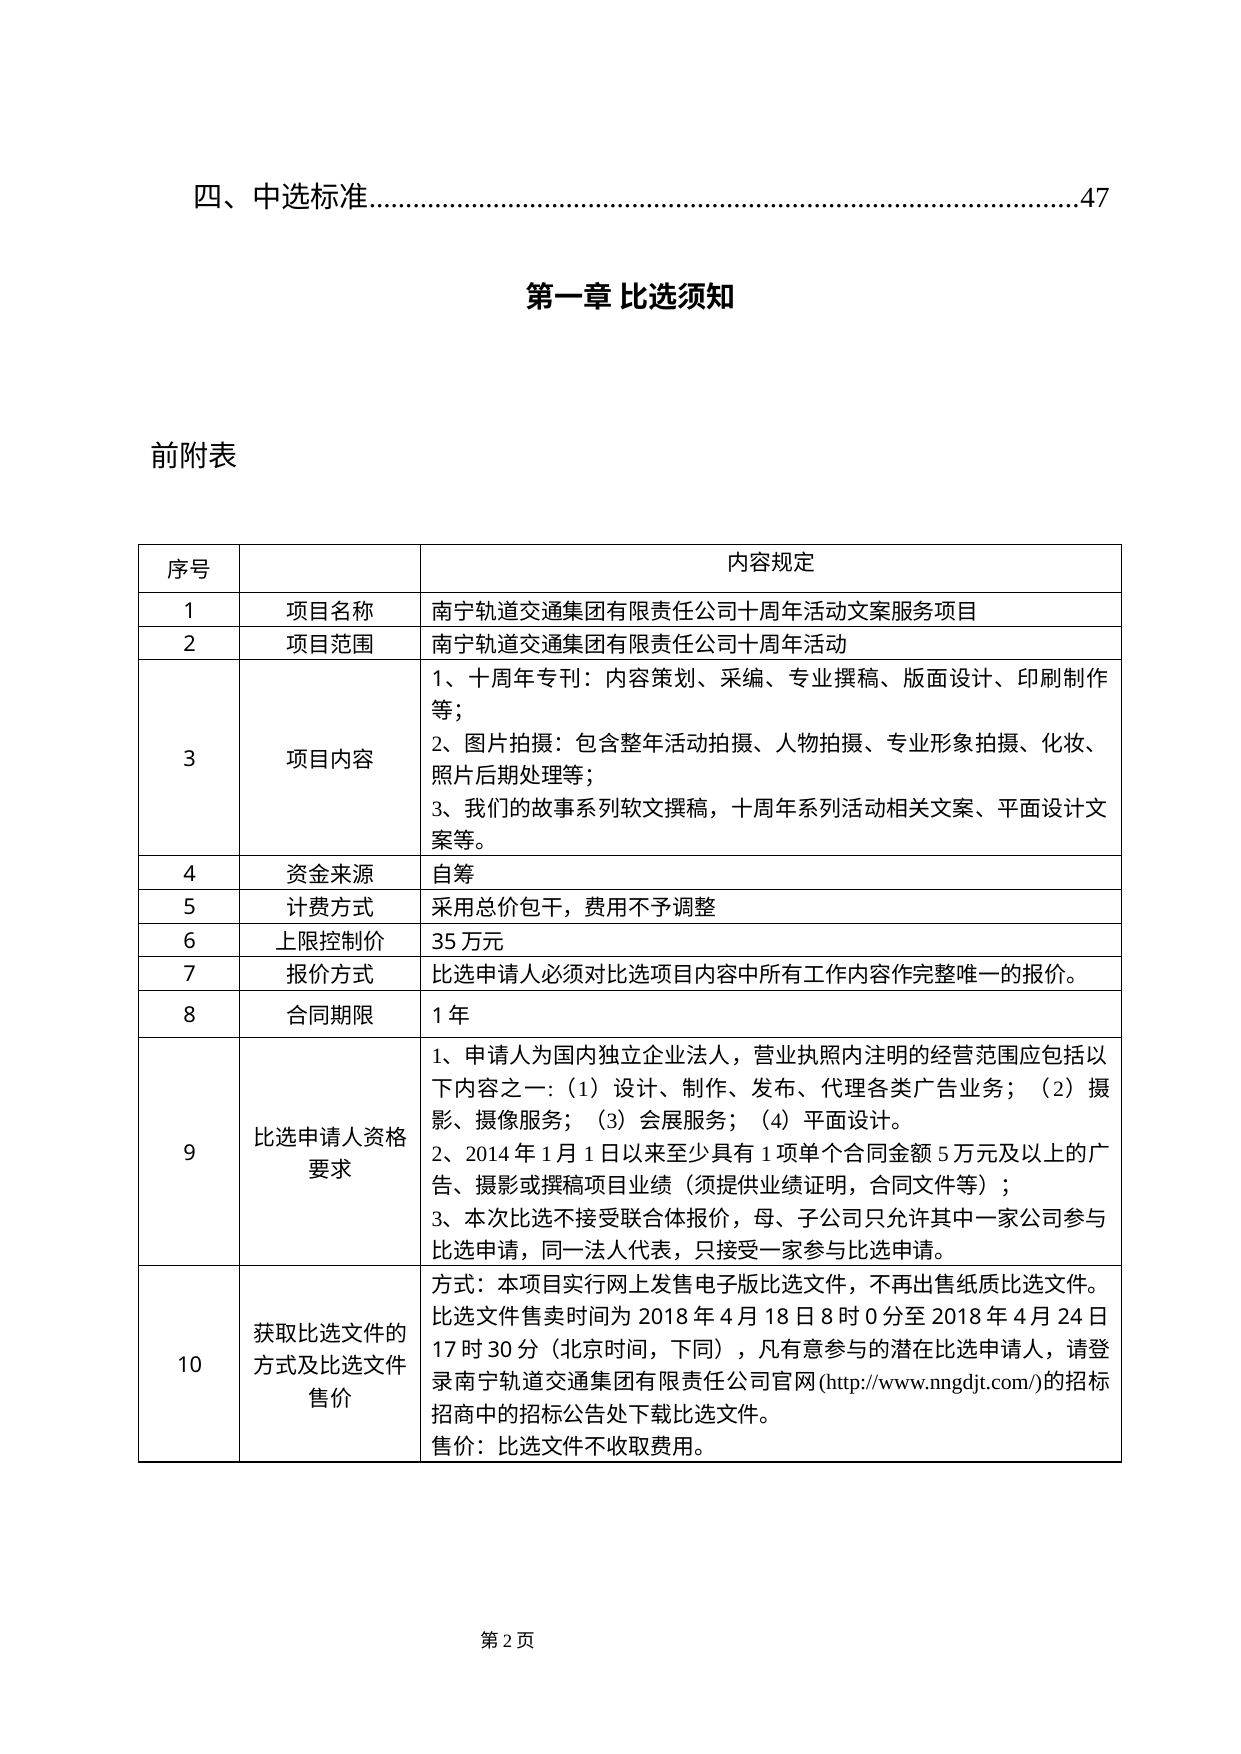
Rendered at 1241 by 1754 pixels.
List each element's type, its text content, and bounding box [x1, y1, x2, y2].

table_cell 10 [139, 1266, 239, 1461]
table_cell 资金来源 [240, 856, 420, 889]
subtitle 第一章 比选须知 [150, 262, 1110, 327]
table_header 序号 [139, 545, 239, 592]
table_cell 项目名称 [240, 593, 420, 626]
table_header [240, 545, 420, 592]
table_cell 35万元 [421, 924, 1121, 956]
table_cell 上限控制价 [240, 924, 420, 956]
table_cell 项目范围 [240, 627, 420, 659]
table_cell 2 [139, 627, 239, 659]
table_cell 比选申请人资格要求 [240, 1038, 420, 1265]
table_cell 1年 [421, 991, 1121, 1037]
table_cell 1 [139, 593, 239, 626]
table_cell 1、申请人为国内独立企业法人，营业执照内注明的经营范围应包括以下内容之一:（1）设计、制作、发布、代理各类广告业务；（2）摄影、摄像服务；（3）会展服务；（4）平面设计。 2、2014年1月1日以来至少具有1项单个合同金额5万元及以上的广告、摄影或撰稿项目业绩（须提供业绩证明，合同文件等）； 3、本次比选不接受联合体报价，母、子公司只允许其中一家公司参与比选申请，同一法人代表，只接受一家参与比选申请。 [421, 1038, 1121, 1265]
table_cell 9 [139, 1038, 239, 1265]
table_cell 南宁轨道交通集团有限责任公司十周年活动文案服务项目 [421, 593, 1121, 626]
table_cell 比选申请人必须对比选项目内容中所有工作内容作完整唯一的报价。 [421, 957, 1121, 989]
table_cell 3 [139, 660, 239, 855]
table_header 内容规定 [421, 545, 1121, 592]
table_cell 报价方式 [240, 957, 420, 989]
table_cell 6 [139, 924, 239, 956]
table_cell 采用总价包干，费用不予调整 [421, 890, 1121, 922]
table_cell 1、十周年专刊：内容策划、采编、专业撰稿、版面设计、印刷制作等； 2、图片拍摄：包含整年活动拍摄、人物拍摄、专业形象拍摄、化妆、照片后期处理等； 3、我们的故事系列软文撰稿，十周年系列活动相关文案、平面设计文案等。 [421, 660, 1121, 855]
table_cell 7 [139, 957, 239, 989]
table_cell 获取比选文件的方式及比选文件售价 [240, 1266, 420, 1461]
text 四、中选标准 47 [194, 162, 1110, 227]
table_cell 南宁轨道交通集团有限责任公司十周年活动 [421, 627, 1121, 659]
table_cell 合同期限 [240, 991, 420, 1037]
table_cell 项目内容 [240, 660, 420, 855]
table_cell 5 [139, 890, 239, 922]
subtitle 前附表 [150, 421, 1110, 486]
table_cell 方式：本项目实行网上发售电子版比选文件，不再出售纸质比选文件。比选文件售卖时间为2018年4月18日8时0分至2018年4月24日17时30分（北京时间，下同），凡有意参与的潜在比选申请人，请登录南宁轨道交通集团有限责任公司官网(http://www.nngdjt.com/)的招标招商中的招标公告处下载比选文件。 售价：比选文件不收取费用。 [421, 1266, 1121, 1461]
table_cell 自筹 [421, 856, 1121, 889]
table_cell 4 [139, 856, 239, 889]
table_cell 计费方式 [240, 890, 420, 922]
table_cell 8 [139, 991, 239, 1037]
